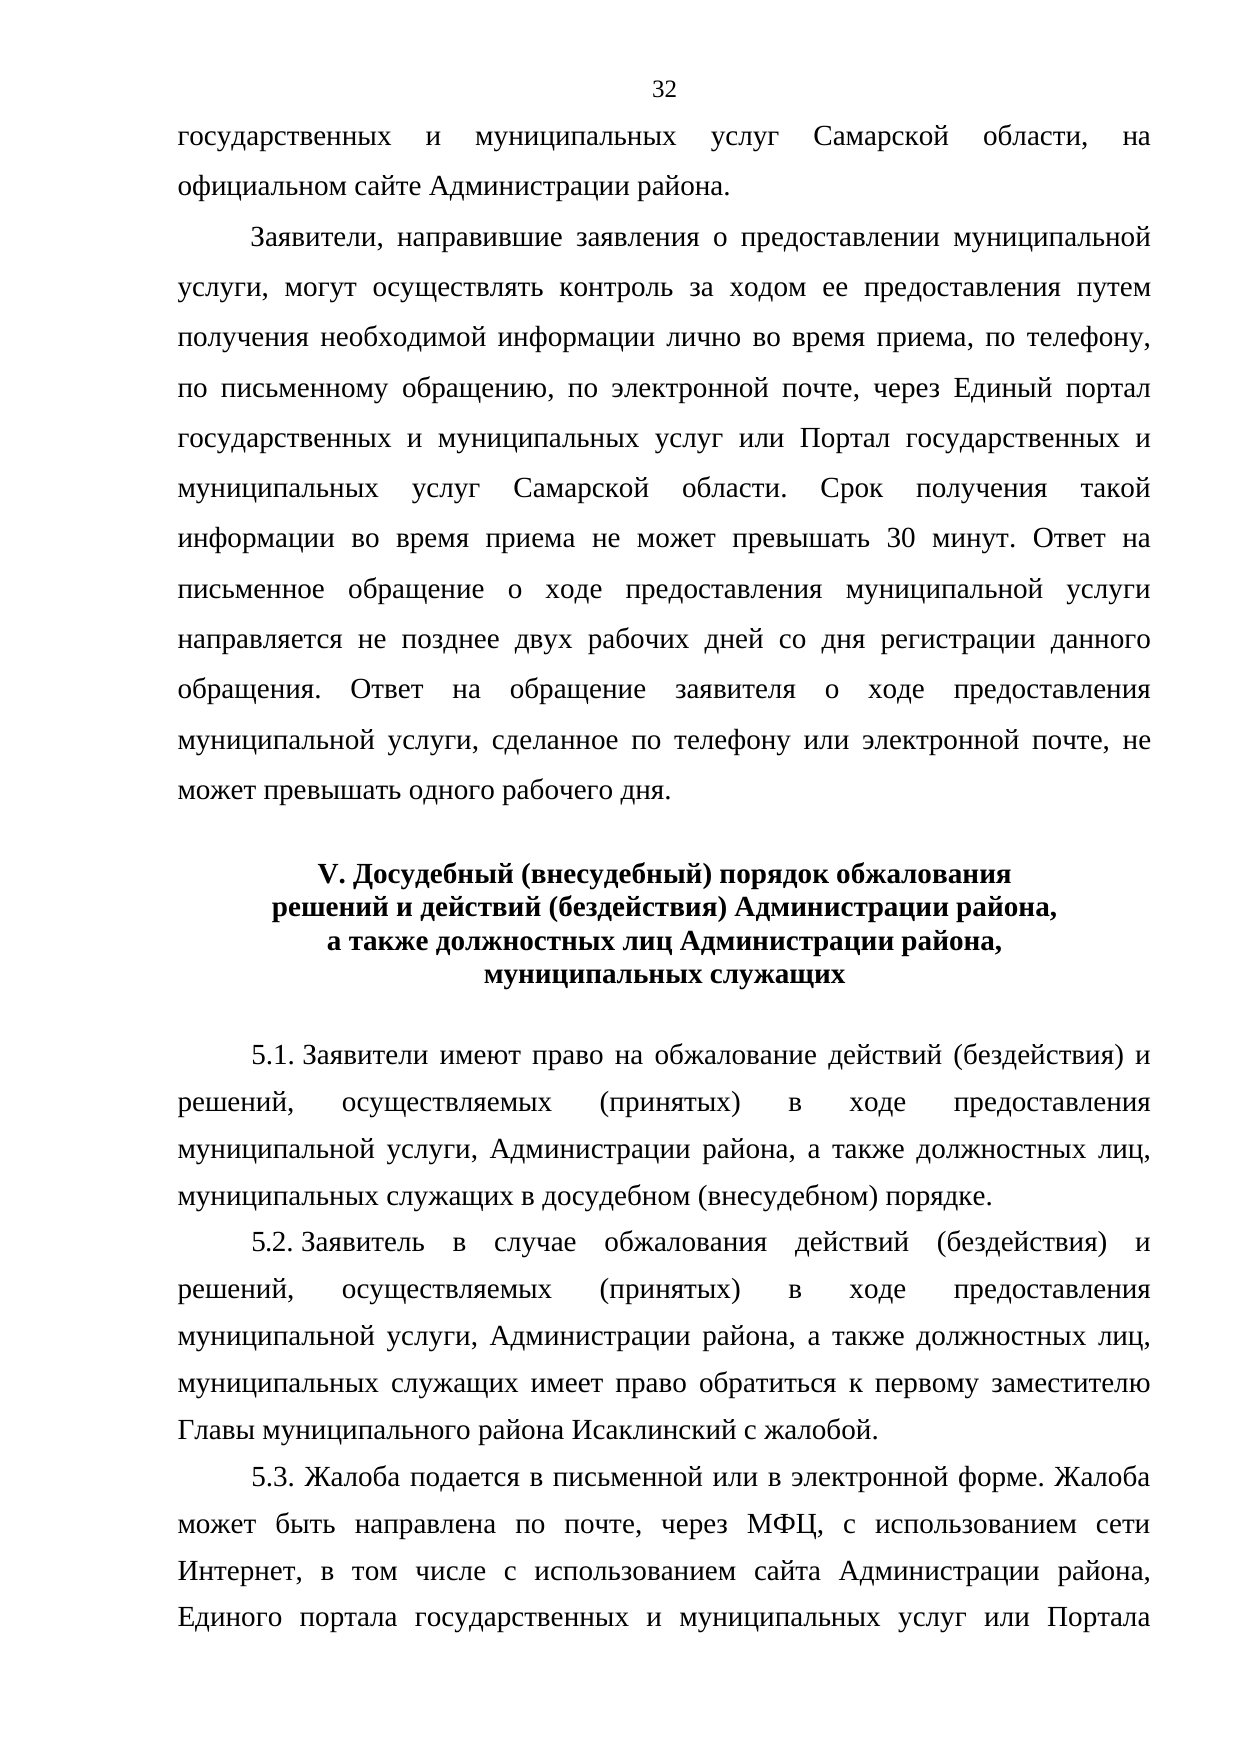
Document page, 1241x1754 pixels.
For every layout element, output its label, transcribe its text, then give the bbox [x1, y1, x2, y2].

text 5.1. Заявители имеют право на обжалование действий (бездействия) и решений, осуществляемых (принятых) в ходе предоставления муниципальной услуги, Администрации района, а также должностных лиц, муниципальных служащих в досудебном (внесудебном) порядке. [177, 1037, 1152, 1211]
text V. Досудебный (внесудебный) порядок обжалования решений и действий (бездействия) Администрации района, а также должностных лиц Администрации района, муниципальных служащих [266, 856, 1063, 990]
text 5.2. Заявитель в случае обжалования действий (бездействия) и решений, осуществляемых (принятых) в ходе предоставления муниципальной услуги, Администрации района, а также должностных лиц, муниципальных служащих имеет право обратиться к первому заместителю Главы муниципального района Исаклинский с жалобой. [177, 1224, 1152, 1446]
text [177, 1459, 1152, 1633]
text Заявители, направившие заявления о предоставлении муниципальной услуги, могут осуществлять контроль за ходом ее предоставления путем получения необходимой информации лично во время приема, по телефону, по письменному обращению, по электронной почте, через Единый портал государственных и муниципальных услуг или Портал государственных и муниципальных услуг Самарской области. Срок получения такой информации во время приема не может превышать 30 минут. Ответ на письменное обращение о ходе предоставления муниципальной услуги направляется не позднее двух рабочих дней со дня регистрации данного обращения. Ответ на обращение заявителя о ходе предоставления муниципальной услуги, сделанное по телефону или электронной почте, не может превышать одного рабочего дня. [177, 219, 1152, 806]
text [177, 118, 1152, 202]
